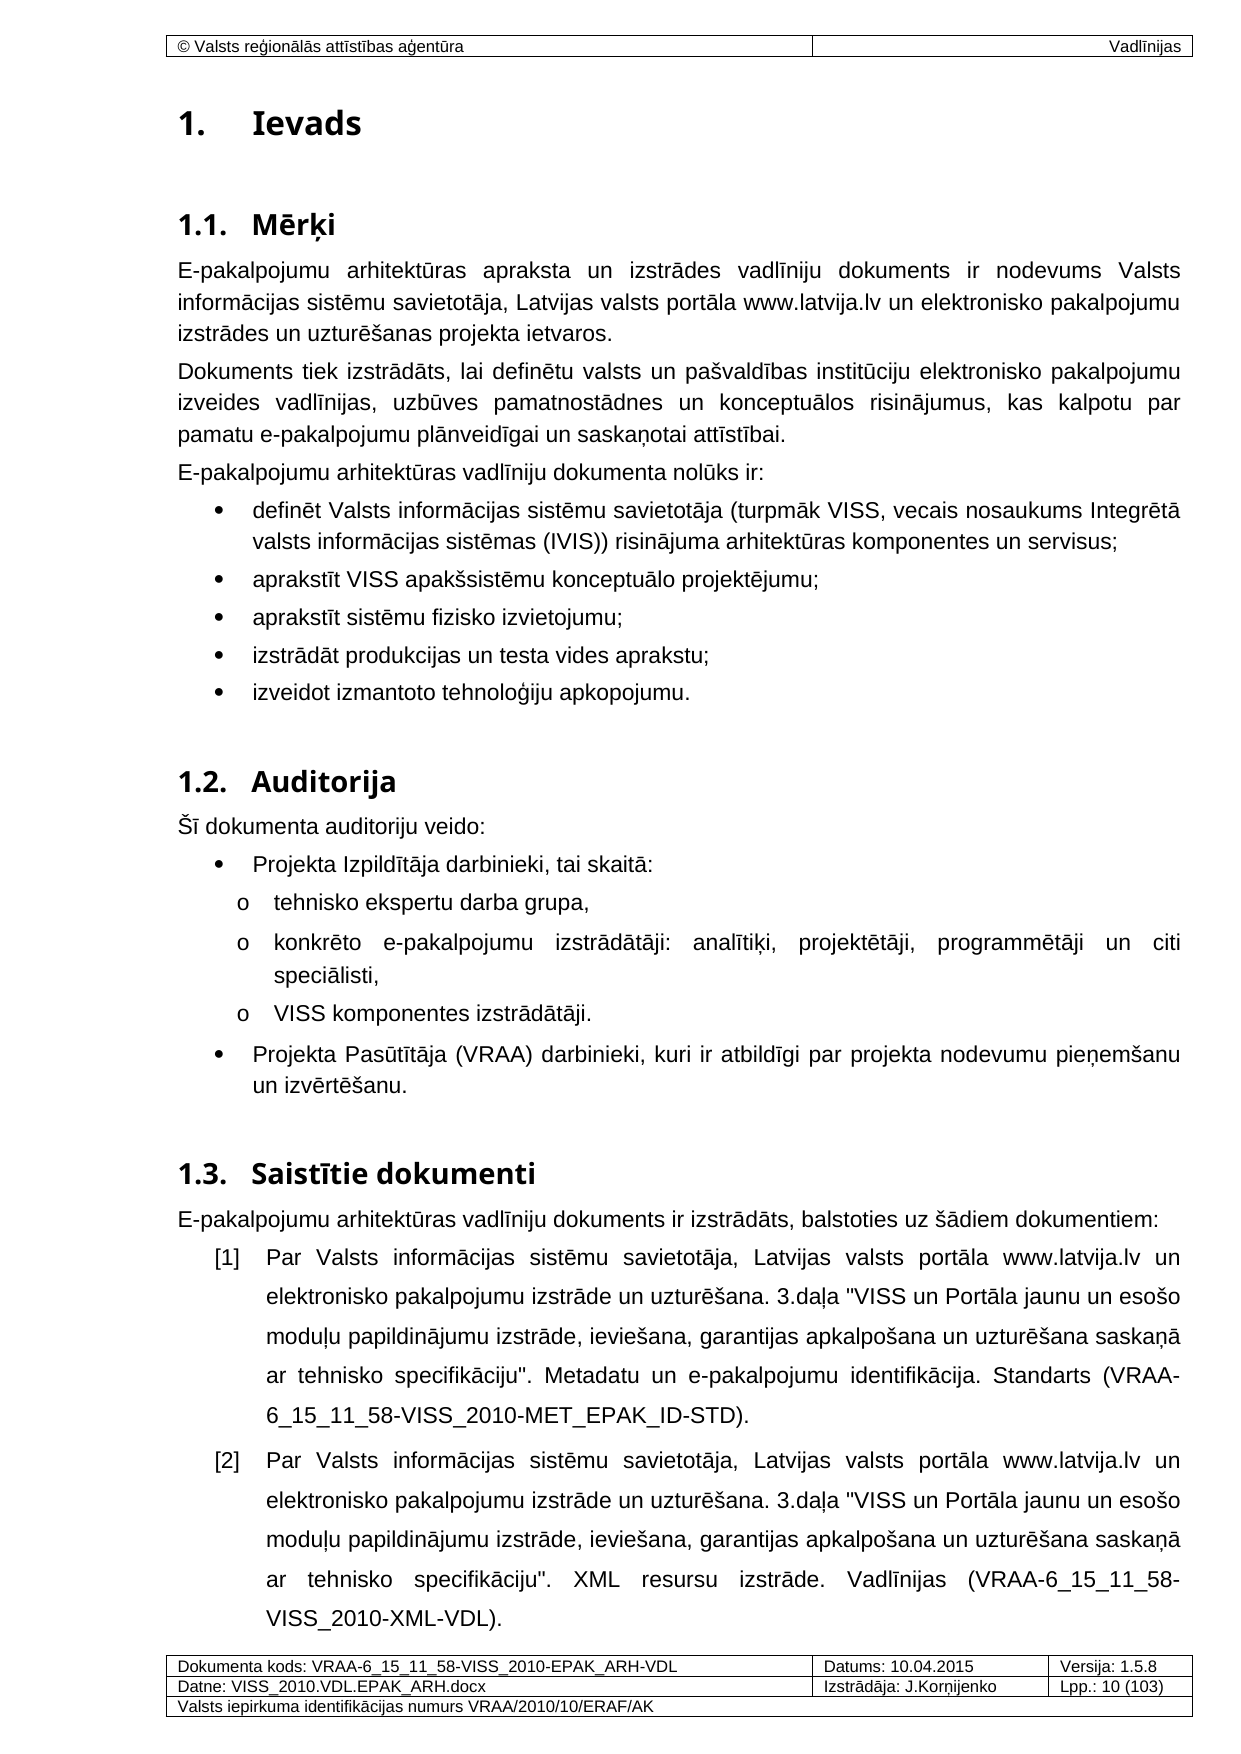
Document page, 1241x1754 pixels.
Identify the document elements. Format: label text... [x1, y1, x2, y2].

list izstrādāt produkcijas un testa vides aprakstu; [215, 642, 1181, 668]
list Projekta Izpildītāja darbinieki, tai skaitā: [215, 851, 1181, 877]
text Šī dokumenta auditoriju veido: [177, 813, 1181, 839]
subtitle Auditorija [177, 761, 1181, 801]
subtitle Saistītie dokumenti [177, 1154, 1181, 1193]
text E-pakalpojumu arhitektūras vadlīniju dokuments ir izstrādāts, balstoties uz šādiem dokumentiem: [177, 1206, 1181, 1232]
text Par Valsts informācijas sistēmu savietotāja, Latvijas valsts portāla www.latvija.lv un elektronisko pakalpojumu izstrāde un uzturēšana. 3.daļa "VISS un Portāla jaunu un esošo moduļu papildinājumu izstrāde, ieviešana, garantijas apkalpošana un uzturēšana saskaņā ar tehnisko specifikāciju". XML resursu izstrāde. Vadlīnijas (VRAA-6_15_11_58-VISS_2010-XML-VDL). [214, 1447, 1181, 1632]
text E-pakalpojumu arhitektūras apraksta un izstrādes vadlīniju dokuments ir nodevums Valsts informācijas sistēmu savietotāja, Latvijas valsts portāla www.latvija.lv un elektronisko pakalpojumu izstrādes un uzturēšanas projekta ietvaros. [177, 257, 1181, 346]
list aprakstīt sistēmu fizisko izvietojumu; [215, 604, 1181, 630]
text E-pakalpojumu arhitektūras vadlīniju dokumenta nolūks ir: [177, 459, 1181, 485]
list konkrēto e-pakalpojumu izstrādātāji: analītiķi, projektētāji, programmētāji un citi speciālisti, [236, 929, 1181, 989]
text Dokuments tiek izstrādāts, lai definētu valsts un pašvaldības institūciju elektronisko pakalpojumu izveides vadlīnijas, uzbūves pamatnostādnes un konceptuālos risinājumus, kas kalpotu par pamatu e-pakalpojumu plānveidīgai un saskaņotai attīstībai. [177, 358, 1181, 447]
list definēt Valsts informācijas sistēmu savietotāja (turpmāk VISS, vecais nosaukums Integrētā valsts informācijas sistēmas (IVIS)) risinājuma arhitektūras komponentes un servisus; [215, 497, 1181, 554]
text Par Valsts informācijas sistēmu savietotāja, Latvijas valsts portāla www.latvija.lv un elektronisko pakalpojumu izstrāde un uzturēšana. 3.daļa "VISS un Portāla jaunu un esošo moduļu papildinājumu izstrāde, ieviešana, garantijas apkalpošana un uzturēšana saskaņā ar tehnisko specifikāciju". Metadatu un e-pakalpojumu identifikācija. Standarts (VRAA-6_15_11_58-VISS_2010-MET_EPAK_ID-STD). [214, 1244, 1181, 1428]
subtitle Mērķi [177, 205, 1181, 244]
subtitle Ievads [177, 100, 1181, 146]
list izveidot izmantoto tehnoloģiju apkopojumu. [215, 679, 1181, 706]
list Projekta Pasūtītāja (VRAA) darbinieki, kuri ir atbildīgi par projekta nodevumu pieņemšanu un izvērtēšanu. [215, 1041, 1181, 1098]
list tehnisko ekspertu darba grupa, [236, 889, 1181, 917]
list aprakstīt VISS apakšsistēmu konceptuālo projektējumu; [215, 566, 1181, 592]
list VISS komponentes izstrādātāji. [236, 1000, 1181, 1029]
